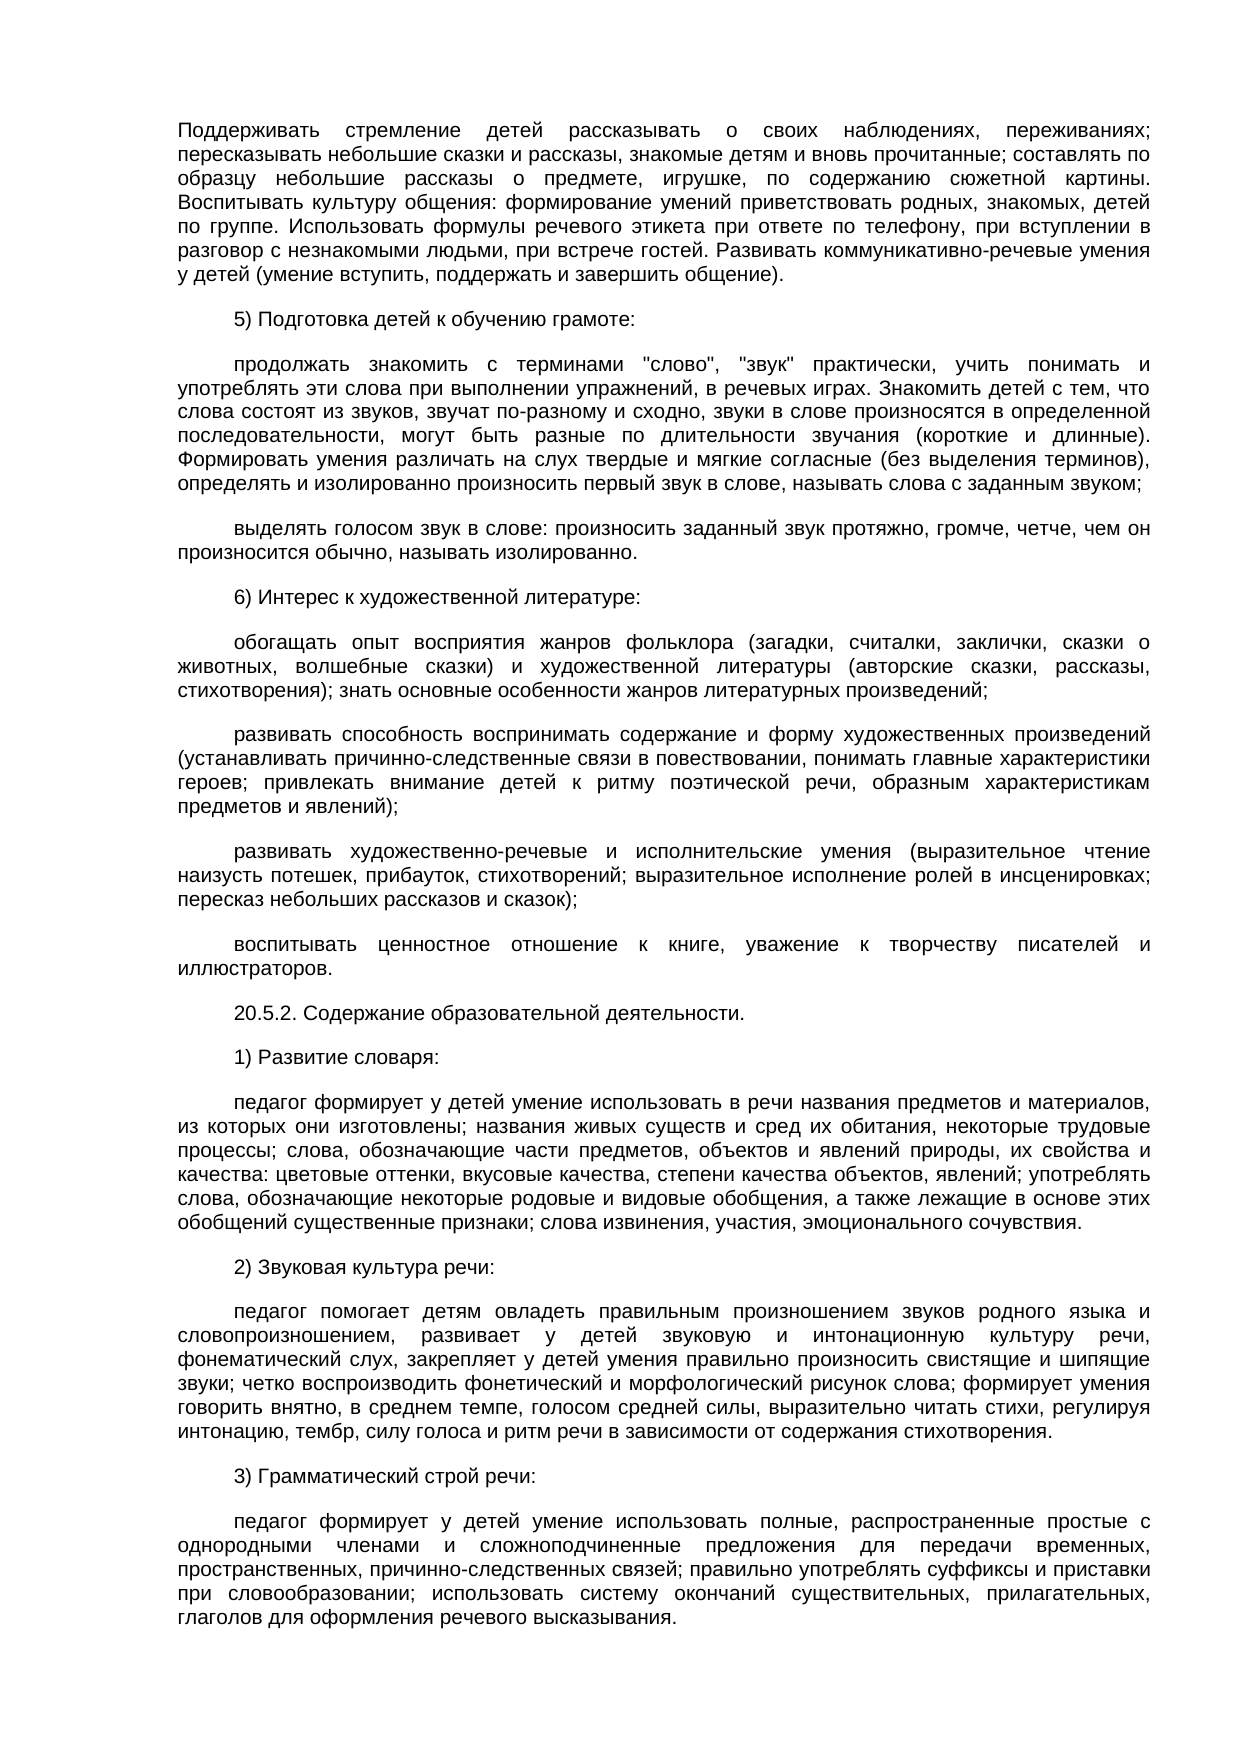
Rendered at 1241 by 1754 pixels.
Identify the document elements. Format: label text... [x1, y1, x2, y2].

text 1) Развитие словаря: [177, 1045, 1152, 1069]
text обогащать опыт восприятия жанров фольклора (загадки, считалки, заклички, сказки о животных, волшебные сказки) и художественной литературы (авторские сказки, рассказы, стихотворения); знать основные особенности жанров литературных произведений; [177, 629, 1152, 701]
text 6) Интерес к художественной литературе: [177, 585, 1152, 609]
text педагог формирует у детей умение использовать в речи названия предметов и материалов, из которых они изготовлены; названия живых существ и сред их обитания, некоторые трудовые процессы; слова, обозначающие части предметов, объектов и явлений природы, их свойства и качества: цветовые оттенки, вкусовые качества, степени качества объектов, явлений; употреблять слова, обозначающие некоторые родовые и видовые обобщения, а также лежащие в основе этих обобщений существенные признаки; слова извинения, участия, эмоционального сочувствия. [177, 1090, 1152, 1234]
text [177, 118, 1152, 286]
text 3) Грамматический строй речи: [177, 1464, 1152, 1488]
text 5) Подготовка детей к обучению грамоте: [177, 307, 1152, 331]
text выделять голосом звук в слове: произносить заданный звук протяжно, громче, четче, чем он произносится обычно, называть изолированно. [177, 516, 1152, 564]
text 20.5.2. Содержание образовательной деятельности. [177, 1000, 1152, 1024]
text педагог формирует у детей умение использовать полные, распространенные простые с однородными членами и сложноподчиненные предложения для передачи временных, пространственных, причинно-следственных связей; правильно употреблять суффиксы и приставки при словообразовании; использовать систему окончаний существительных, прилагательных, глаголов для оформления речевого высказывания. [177, 1509, 1152, 1628]
text 2) Звуковая культура речи: [177, 1254, 1152, 1278]
text педагог помогает детям овладеть правильным произношением звуков родного языка и словопроизношением, развивает у детей звуковую и интонационную культуру речи, фонематический слух, закрепляет у детей умения правильно произносить свистящие и шипящие звуки; четко воспроизводить фонетический и морфологический рисунок слова; формирует умения говорить внятно, в среднем темпе, голосом средней силы, выразительно читать стихи, регулируя интонацию, тембр, силу голоса и ритм речи в зависимости от содержания стихотворения. [177, 1299, 1152, 1443]
text воспитывать ценностное отношение к книге, уважение к творчеству писателей и иллюстраторов. [177, 932, 1152, 979]
text развивать художественно-речевые и исполнительские умения (выразительное чтение наизусть потешек, прибауток, стихотворений; выразительное исполнение ролей в инсценировках; пересказ небольших рассказов и сказок); [177, 839, 1152, 911]
text продолжать знакомить с терминами "слово", "звук" практически, учить понимать и употреблять эти слова при выполнении упражнений, в речевых играх. Знакомить детей с тем, что слова состоят из звуков, звучат по-разному и сходно, звуки в слове произносятся в определенной последовательности, могут быть разные по длительности звучания (короткие и длинные). Формировать умения различать на слух твердые и мягкие согласные (без выделения терминов), определять и изолированно произносить первый звук в слове, называть слова с заданным звуком; [177, 351, 1152, 495]
text развивать способность воспринимать содержание и форму художественных произведений (устанавливать причинно-следственные связи в повествовании, понимать главные характеристики героев; привлекать внимание детей к ритму поэтической речи, образным характеристикам предметов и явлений); [177, 722, 1152, 818]
